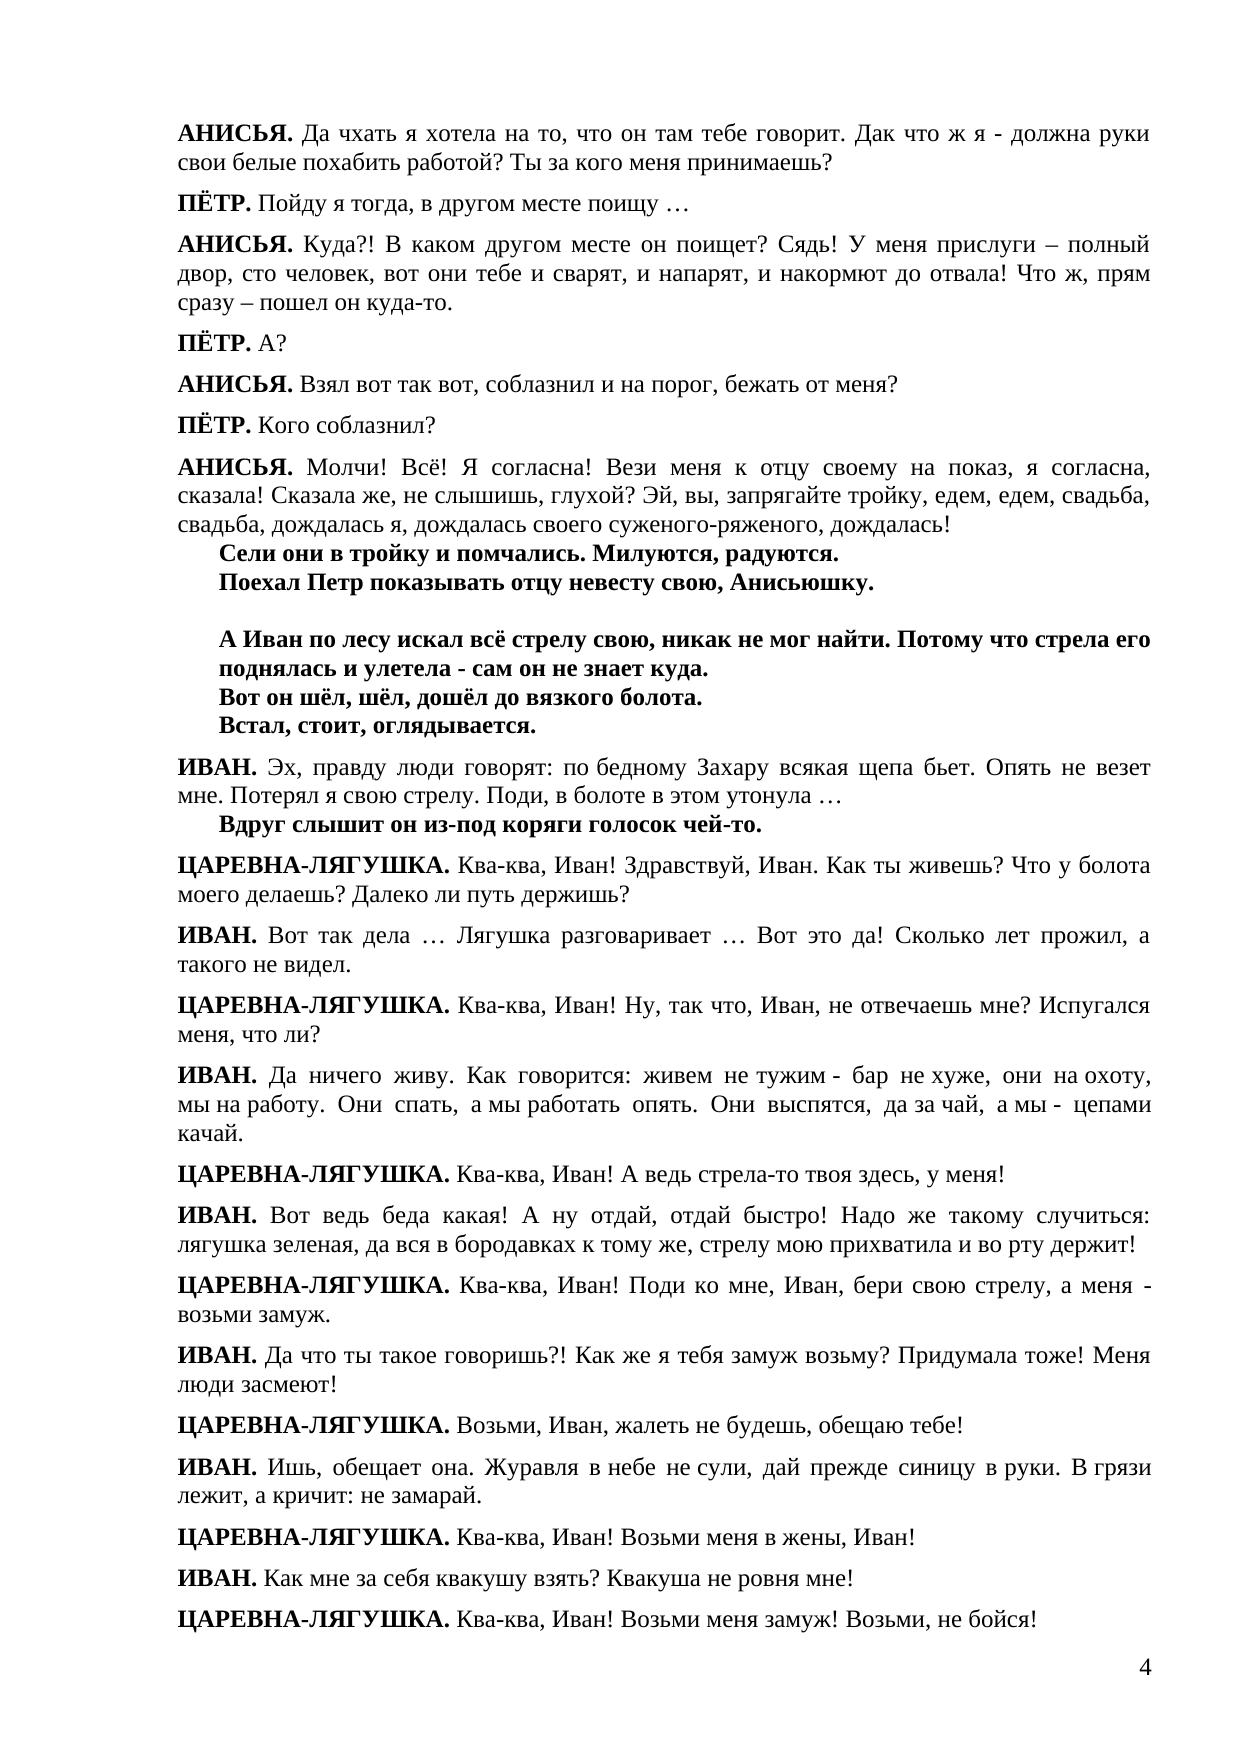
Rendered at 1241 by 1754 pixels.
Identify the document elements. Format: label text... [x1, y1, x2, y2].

text Вдруг слышит он из-под коряги голосок чей-то. [218, 809, 1152, 838]
text ЦАРЕВНА-ЛЯГУШКА. Ква-ква, Иван! А ведь стрела-то твоя здесь, у меня! [177, 1159, 1152, 1188]
text ИВАН. Эх, правду люди говорят: по бедному Захару всякая щепа бьет. Опять не везет мне. Потерял я свою стрелу. Поди, в болоте в этом утонула … [177, 752, 1152, 809]
text ПЁТР. А? [177, 328, 1152, 357]
text АНИСЬЯ. Да чхать я хотела на то, что он там тебе говорит. Дак что ж я - должна руки свои белые похабить работой? Ты за кого меня принимаешь? [177, 118, 1152, 176]
text ИВАН. Вот ведь беда какая! А ну отдай, отдай быстро! Надо же такому случиться: лягушка зеленая, да вся в бородавках к тому же, стрелу мою прихватила и во рту держит! [177, 1201, 1152, 1258]
text АНИСЬЯ. Куда?! В каком другом месте он поищет? Сядь! У меня прислуги – полный двор, сто человек, вот они тебе и сварят, и напарят, и накормют до отвала! Что ж, прям сразу – пошел он куда-то. [177, 229, 1152, 316]
text ИВАН. Да ничего живу. Как говорится: живем не тужим - бар не хуже, они на охоту, мы на работу. Они спать, а мы работать опять. Они выспятся, да за чай, а мы - цепами качай. [177, 1061, 1152, 1147]
text Сели они в тройку и помчались. Милуются, радуются. [218, 538, 1152, 567]
text А Иван по лесу искал всё стрелу свою, никак не мог найти. Потому что стрела его поднялась и улетела - сам он не знает куда. [218, 624, 1152, 682]
text ПЁТР. Кого соблазнил? [177, 411, 1152, 439]
text Вот он шёл, шёл, дошёл до вязкого болота. [218, 682, 1152, 711]
text ЦАРЕВНА-ЛЯГУШКА. Ква-ква, Иван! Возьми меня в жены, Иван! [177, 1522, 1152, 1551]
text ЦАРЕВНА-ЛЯГУШКА. Ква-ква, Иван! Здравствуй, Иван. Как ты живешь? Что у болота моего делаешь? Далеко ли путь держишь? [177, 851, 1152, 908]
text ИВАН. Да что ты такое говоришь?! Как же я тебя замуж возьму? Придумала тоже! Меня люди засмеют! [177, 1341, 1152, 1398]
text АНИСЬЯ. Молчи! Всё! Я согласна! Вези меня к отцу своему на показ, я согласна, сказала! Сказала же, не слышишь, глухой? Эй, вы, запрягайте тройку, едем, едем, свадьба, свадьба, дождалась я, дождалась своего суженого-ряженого, дождалась! [177, 452, 1152, 538]
text АНИСЬЯ. Взял вот так вот, соблазнил и на порог, бежать от меня? [177, 369, 1152, 398]
text ЦАРЕВНА-ЛЯГУШКА. Возьми, Иван, жалеть не будешь, обещаю тебе! [177, 1411, 1152, 1439]
text ИВАН. Как мне за себя квакушу взять? Квакуша не ровня мне! [177, 1563, 1152, 1592]
text ИВАН. Вот так дела … Лягушка разговаривает … Вот это да! Сколько лет прожил, а такого не видел. [177, 921, 1152, 978]
text ИВАН. Ишь, обещает она. Журавля в небе не сули, дай прежде синицу в руки. В грязи лежит, а кричит: не замарай. [177, 1452, 1152, 1509]
text ЦАРЕВНА-ЛЯГУШКА. Ква-ква, Иван! Возьми меня замуж! Возьми, не бойся! [177, 1604, 1152, 1633]
text ЦАРЕВНА-ЛЯГУШКА. Ква-ква, Иван! Ну, так что, Иван, не отвечаешь мне? Испугался меня, что ли? [177, 991, 1152, 1048]
text Поехал Петр показывать отцу невесту свою, Анисьюшку. [218, 567, 1152, 596]
text ЦАРЕВНА-ЛЯГУШКА. Ква-ква, Иван! Поди ко мне, Иван, бери свою стрелу, а меня - возьми замуж. [177, 1271, 1152, 1328]
text Встал, стоит, оглядывается. [218, 711, 1152, 739]
text ПЁТР. Пойду я тогда, в другом месте поищу … [177, 188, 1152, 217]
